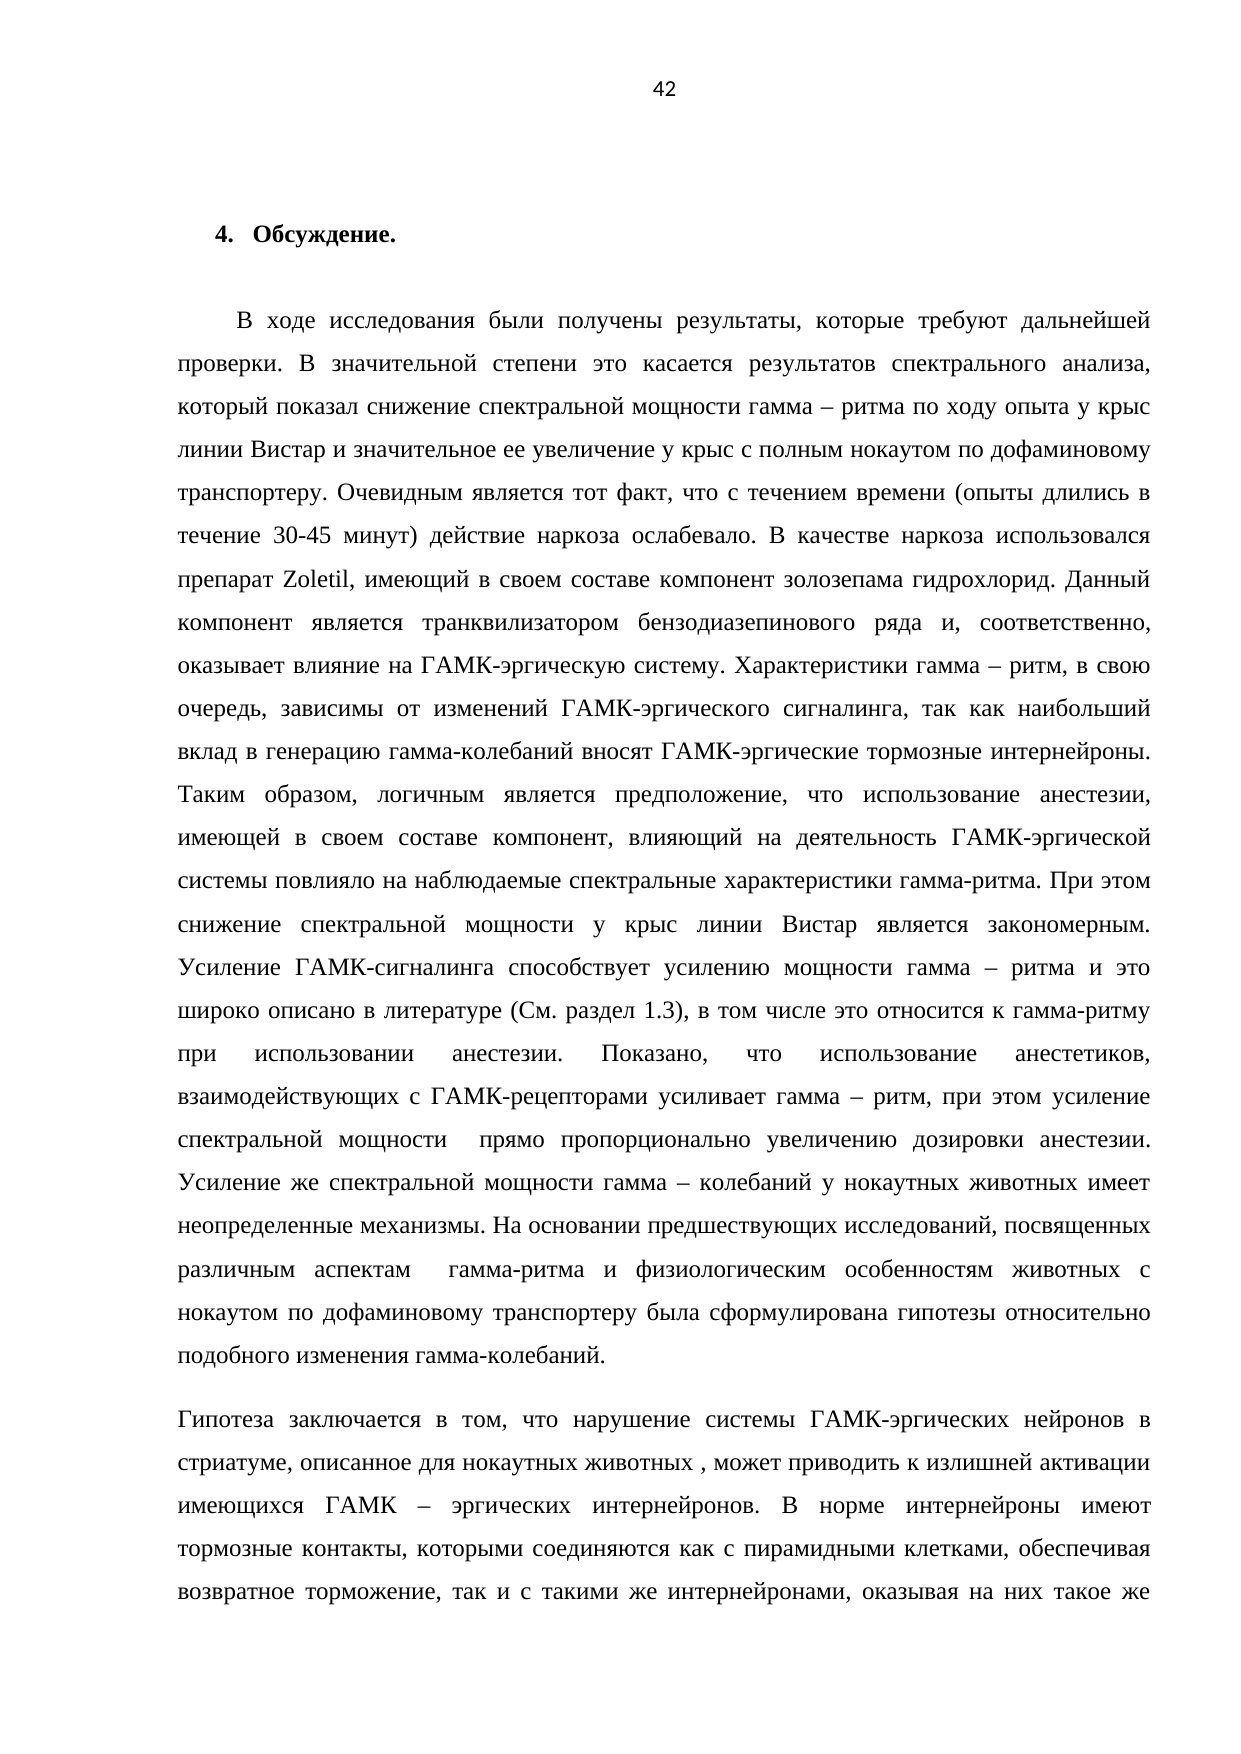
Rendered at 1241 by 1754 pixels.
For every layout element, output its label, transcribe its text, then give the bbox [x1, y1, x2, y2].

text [177, 1404, 1152, 1605]
list Обсуждение. [215, 219, 1152, 247]
text В ходе исследования были получены результаты, которые требуют дальнейшей проверки. В значительной степени это касается результатов спектрального анализа, который показал снижение спектральной мощности гамма – ритма по ходу опыта у крыс линии Вистар и значительное ее увеличение у крыс с полным нокаутом по дофаминовому транспортеру. Очевидным является тот факт, что с течением времени (опыты длились в течение 30-45 минут) действие наркоза ослабевало. В качестве наркоза использовался препарат Zoletil, имеющий в своем составе компонент золозепама гидрохлорид. Данный компонент является транквилизатором бензодиазепинового ряда и, соответственно, оказывает влияние на ГАМК-эргическую систему. Характеристики гамма – ритм, в свою очередь, зависимы от изменений ГАМК-эргического сигналинга, так как наибольший вклад в генерацию гамма-колебаний вносят ГАМК-эргические тормозные интернейроны. Таким образом, логичным является предположение, что использование анестезии, имеющей в своем составе компонент, влияющий на деятельность ГАМК-эргической системы повлияло на наблюдаемые спектральные характеристики гамма-ритма. При этом снижение спектральной мощности у крыс линии Вистар является закономерным. Усиление ГАМК-сигналинга способствует усилению мощности гамма – ритма и это широко описано в литературе (См. раздел 1.3), в том числе это относится к гамма-ритму при использовании анестезии. Показано, что использование анестетиков, взаимодействующих с ГАМК-рецепторами усиливает гамма – ритм, при этом усиление спектральной мощности прямо пропорционально увеличению дозировки анестезии. Усиление же спектральной мощности гамма – колебаний у нокаутных животных имеет неопределенные механизмы. На основании предшествующих исследований, посвященных различным аспектам гамма-ритма и физиологическим особенностям животных с нокаутом по дофаминовому транспортеру была сформулирована гипотезы относительно подобного изменения гамма-колебаний. [177, 305, 1152, 1369]
